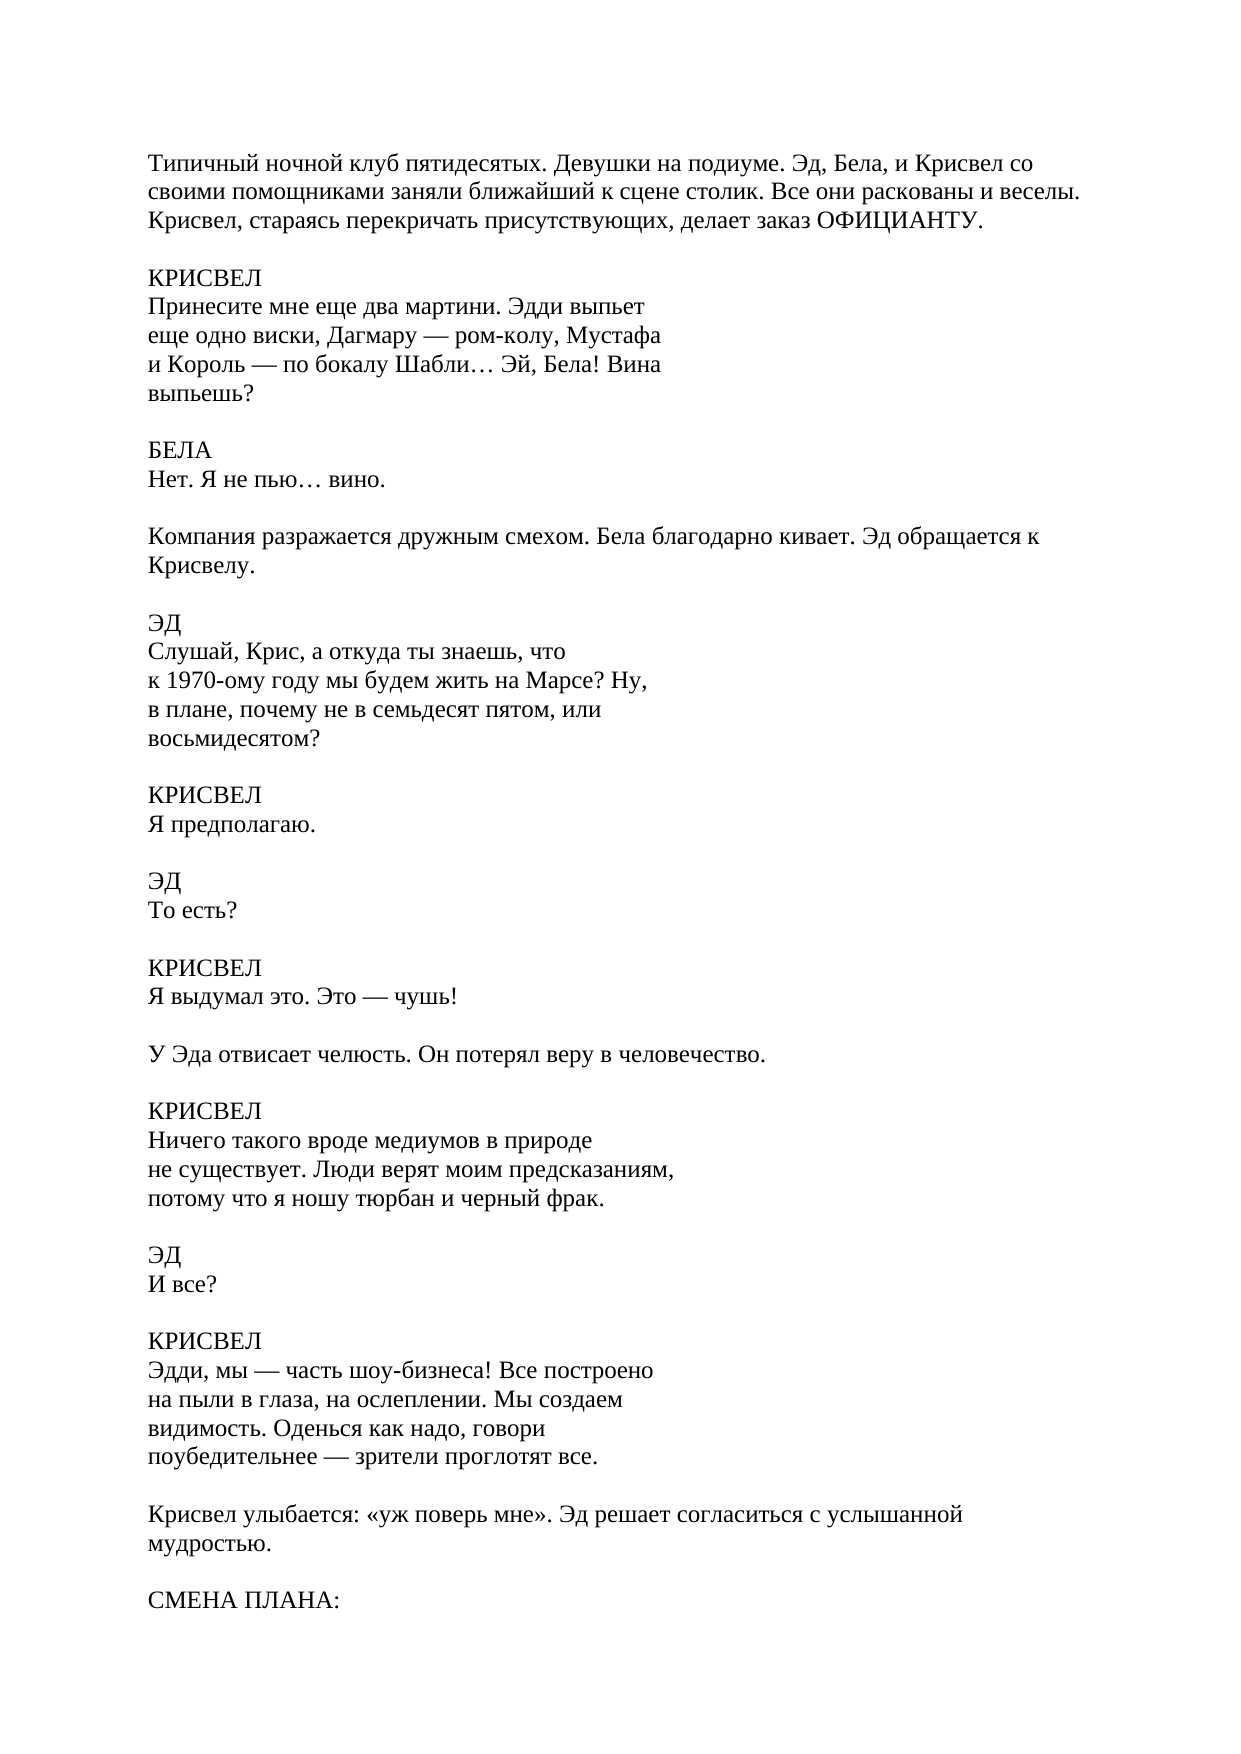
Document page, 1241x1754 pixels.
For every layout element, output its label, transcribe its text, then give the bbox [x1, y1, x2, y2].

text потому что я ношу тюрбан и черный фрак. [148, 1183, 1093, 1211]
text в плане, почему не в семьдесят пятом, или [148, 694, 1093, 723]
text БЕЛА [148, 435, 1093, 464]
text КРИСВЕЛ [148, 1096, 1093, 1125]
text И все? [148, 1269, 1093, 1298]
text ЭД [148, 866, 1093, 895]
text Крисвел улыбается: «уж поверь мне». Эд решает согласиться с услышанной мудростью. [148, 1499, 1093, 1556]
text еще одно виски, Дагмару — ром-колу, Мустафа [148, 320, 1093, 349]
text на пыли в глаза, на ослеплении. Мы создаем [148, 1384, 1093, 1413]
text У Эда отвисает челюсть. Он потерял веру в человечество. [148, 1039, 1093, 1068]
text Ничего такого вроде медиумов в природе [148, 1125, 1093, 1154]
text Нет. Я не пью… вино. [148, 464, 1093, 493]
text Принесите мне еще два мартини. Эдди выпьет [148, 291, 1093, 320]
text ЭД [148, 1240, 1093, 1269]
text выпьешь? [148, 378, 1093, 406]
text КРИСВЕЛ [148, 263, 1093, 291]
text КРИСВЕЛ [148, 1326, 1093, 1355]
text То есть? [148, 895, 1093, 924]
text КРИСВЕЛ [148, 953, 1093, 981]
text поубедительнее — зрители проглотят все. [148, 1441, 1093, 1470]
text восьмидесятом? [148, 723, 1093, 751]
text Эдди, мы — часть шоу-бизнеса! Все построено [148, 1355, 1093, 1384]
text к 1970-ому году мы будем жить на Марсе? Ну, [148, 665, 1093, 694]
text Типичный ночной клуб пятидесятых. Девушки на подиуме. Эд, Бела, и Крисвел со своими помощниками заняли ближайший к сцене столик. Все они раскованы и веселы. Крисвел, стараясь перекричать присутствующих, делает заказ ОФИЦИАНТУ. [148, 148, 1093, 234]
text Компания разражается дружным смехом. Бела благодарно кивает. Эд обращается к Крисвелу. [148, 521, 1093, 579]
text видимость. Оденься как надо, говори [148, 1413, 1093, 1441]
text СМЕНА ПЛАНА: [148, 1585, 1093, 1614]
text Слушай, Крис, а откуда ты знаешь, что [148, 636, 1093, 665]
text и Король — по бокалу Шабли… Эй, Бела! Вина [148, 349, 1093, 378]
text ЭД [148, 608, 1093, 636]
text Я выдумал это. Это — чушь! [148, 981, 1093, 1010]
text не существует. Люди верят моим предсказаниям, [148, 1154, 1093, 1183]
text Я предполагаю. [148, 809, 1093, 838]
text КРИСВЕЛ [148, 780, 1093, 809]
